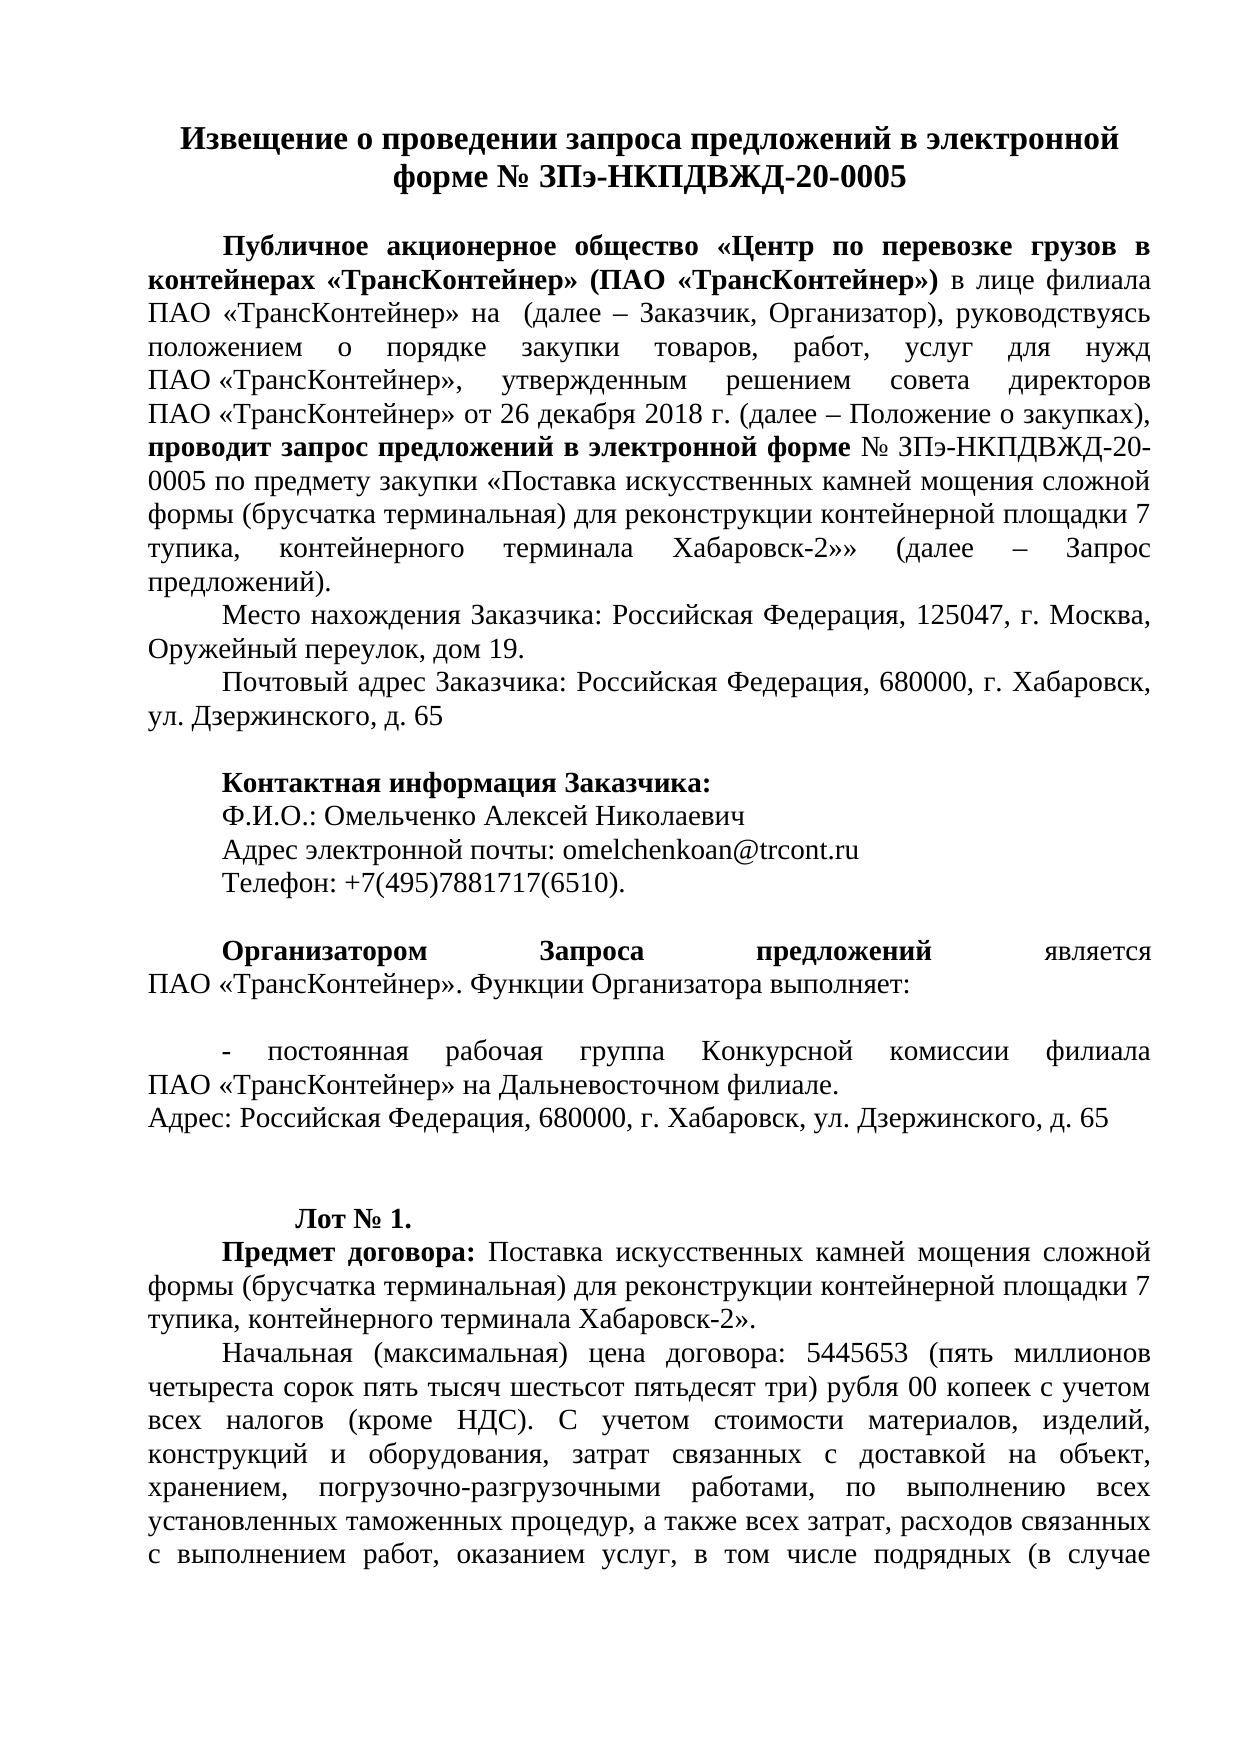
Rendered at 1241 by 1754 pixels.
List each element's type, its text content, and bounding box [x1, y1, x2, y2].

text Публичное акционерное общество «Центр по перевозке грузов в контейнерах «ТрансКонтейнер» (ПАО «ТрансКонтейнер») в лице филиала ПАО «ТрансКонтейнер» на (далее – Заказчик, Организатор), руководствуясь положением о порядке закупки товаров, работ, услуг для нужд ПАО «ТрансКонтейнер», утвержденным решением совета директоров ПАО «ТрансКонтейнер» от 26 декабря 2018 г. (далее – Положение о закупках), проводит запрос предложений в электронной форме № ЗПэ-НКПДВЖД-20-0005 по предмету закупки «Поставка искусственных камней мощения сложной формы (брусчатка терминальная) для реконструкции контейнерной площадки 7 тупика, контейнерного терминала Хабаровск-2»» (далее – Запрос предложений). [148, 228, 1152, 597]
text Контактная информация Заказчика: [148, 765, 1152, 798]
text Извещение о проведении запроса предложений в электронной форме № ЗПэ-НКПДВЖД-20-0005 [148, 118, 1152, 195]
text Место нахождения Заказчика: Российская Федерация, 125047, г. Москва, Оружейный переулок, дом 19. [148, 597, 1152, 664]
text - постоянная рабочая группа Конкурсной комиссии филиала ПАО «ТрансКонтейнер» на Дальневосточном филиале. [148, 1033, 1152, 1100]
text Адрес: Российская Федерация, 680000, г. Хабаровск, ул. Дзержинского, д. 65 [148, 1100, 1152, 1134]
text Лот № 1. [148, 1201, 1152, 1234]
text Адрес электронной почты: omelchenkoan@trcont.ru [148, 832, 1152, 866]
text Телефон: +7(495)7881717(6510). [148, 866, 1152, 899]
text Организатором Запроса предложений является ПАО «ТрансКонтейнер». Функции Организатора выполняет: [148, 933, 1152, 1000]
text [148, 1335, 1152, 1570]
text Почтовый адрес Заказчика: Российская Федерация, 680000, г. Хабаровск, ул. Дзержинского, д. 65 [148, 664, 1152, 731]
text Предмет договора: Поставка искусственных камней мощения сложной формы (брусчатка терминальная) для реконструкции контейнерной площадки 7 тупика, контейнерного терминала Хабаровск-2». [148, 1234, 1152, 1335]
text Ф.И.О.: Омельченко Алексей Николаевич [148, 798, 1152, 832]
